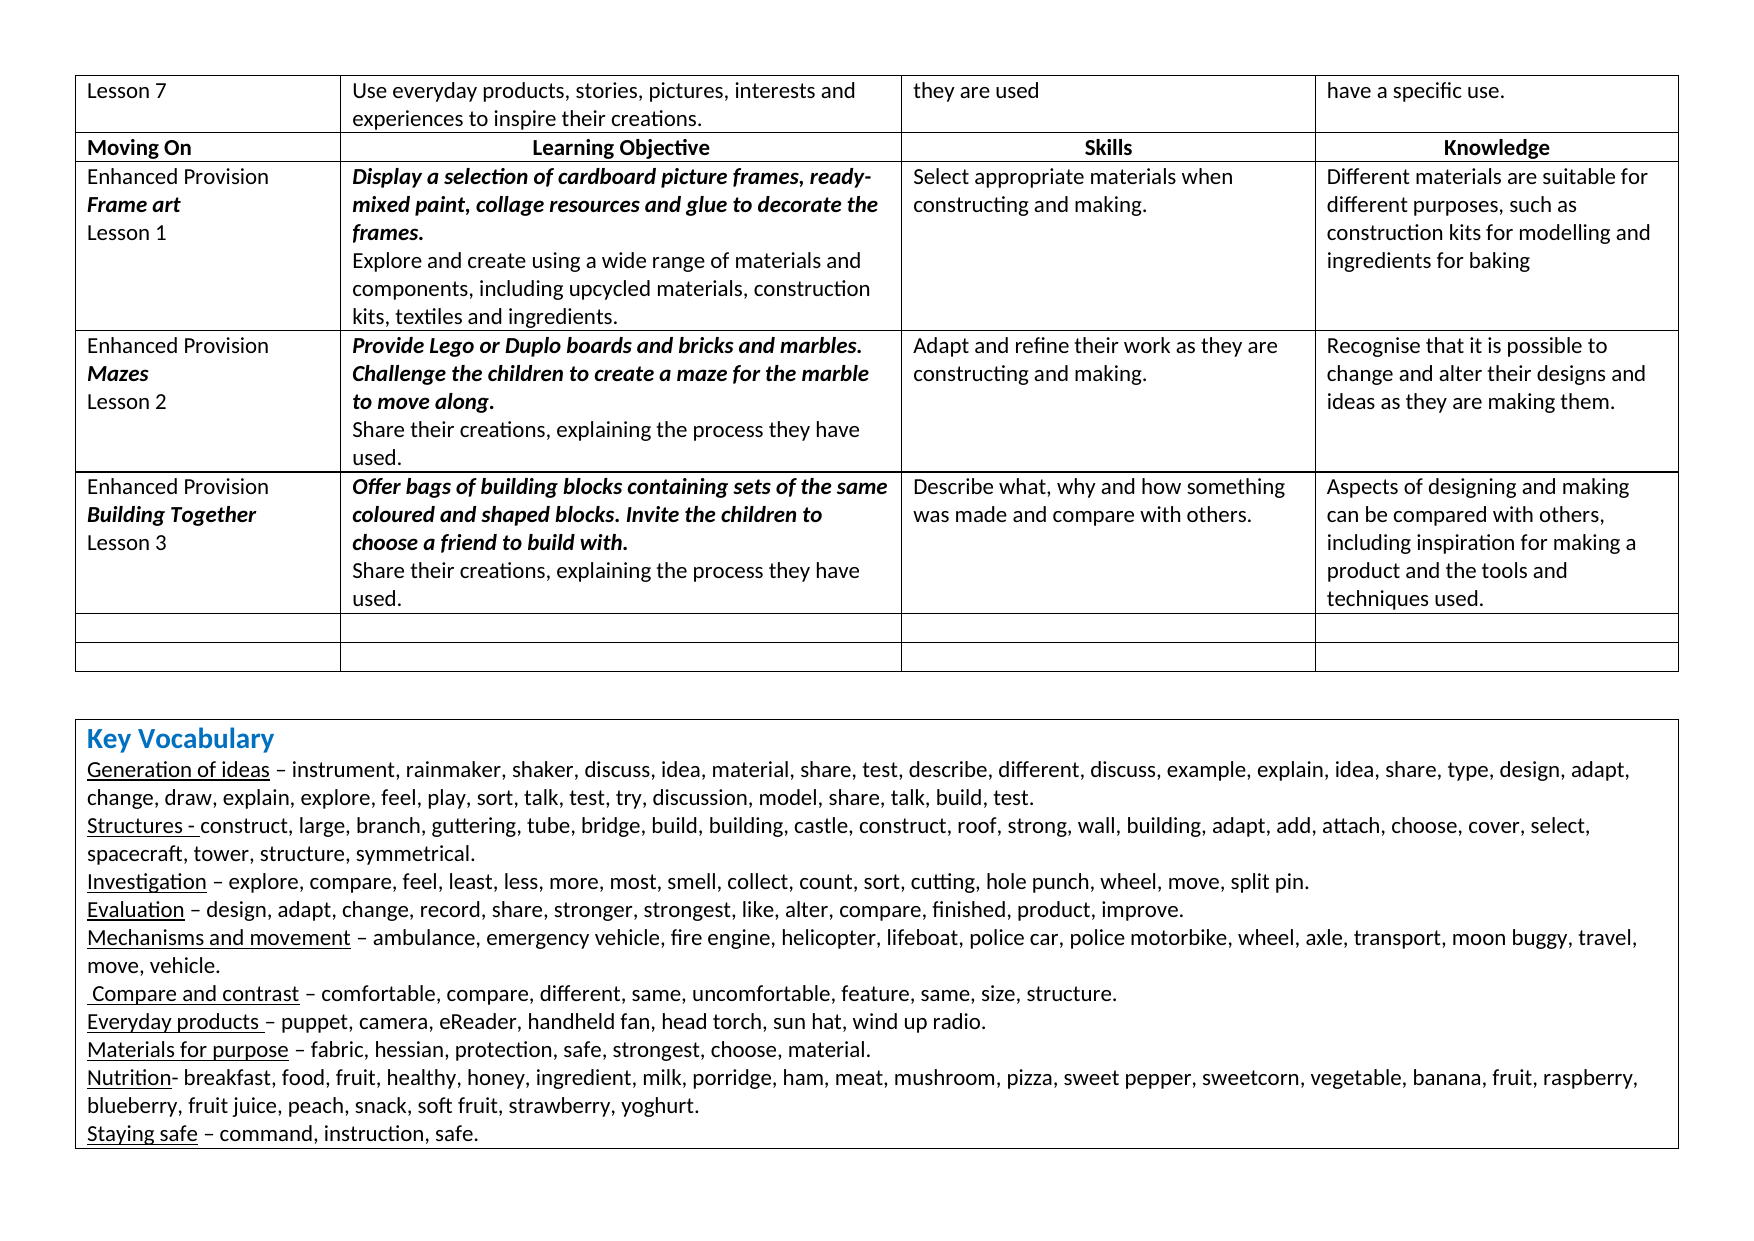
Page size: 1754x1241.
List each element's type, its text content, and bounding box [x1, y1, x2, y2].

table_cell Different materials are suitable for different purposes, such as construction kits for modelling and ingredients for baking [1316, 162, 1678, 330]
table_cell Select appropriate materials when constructing and making. [902, 162, 1315, 330]
table_cell Enhanced Provision Frame art Lesson 1 [76, 162, 340, 330]
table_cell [76, 76, 340, 132]
table_cell [902, 614, 1315, 642]
table_cell [341, 614, 901, 642]
table_cell Adapt and refine their work as they are constructing and making. [902, 331, 1315, 471]
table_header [76, 720, 1678, 1148]
table_cell [341, 643, 901, 671]
table_cell Aspects of designing and making can be compared with others, including inspiration for making a product and the tools and techniques used. [1316, 473, 1678, 613]
table_cell Describe what, why and how something was made and compare with others. [902, 473, 1315, 613]
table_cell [902, 76, 1315, 132]
table_cell Offer bags of building blocks containing sets of the same coloured and shaped blocks. Invite the children to choose a friend to build with. Share their creations, explaining the process they have used. [341, 473, 901, 613]
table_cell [341, 76, 901, 132]
table_cell Enhanced Provision Mazes Lesson 2 [76, 331, 340, 471]
table_cell Skills [902, 133, 1315, 161]
table_cell [902, 643, 1315, 671]
table_cell [1316, 643, 1678, 671]
table_cell Recognise that it is possible to change and alter their designs and ideas as they are making them. [1316, 331, 1678, 471]
table_cell Enhanced Provision Building Together Lesson 3 [76, 473, 340, 613]
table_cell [1316, 76, 1678, 132]
table_cell Provide Lego or Duplo boards and bricks and marbles. Challenge the children to create a maze for the marble to move along. Share their creations, explaining the process they have used. [341, 331, 901, 471]
table_cell Display a selection of cardboard picture frames, ready-mixed paint, collage resources and glue to decorate the frames. Explore and create using a wide range of materials and components, including upcycled materials, construction kits, textiles and ingredients. [341, 162, 901, 330]
table_cell Moving On [76, 133, 340, 161]
table_cell [76, 614, 340, 642]
table_cell Learning Objective [341, 133, 901, 161]
table_cell Knowledge [1316, 133, 1678, 161]
table_cell [76, 643, 340, 671]
table_cell [1316, 614, 1678, 642]
